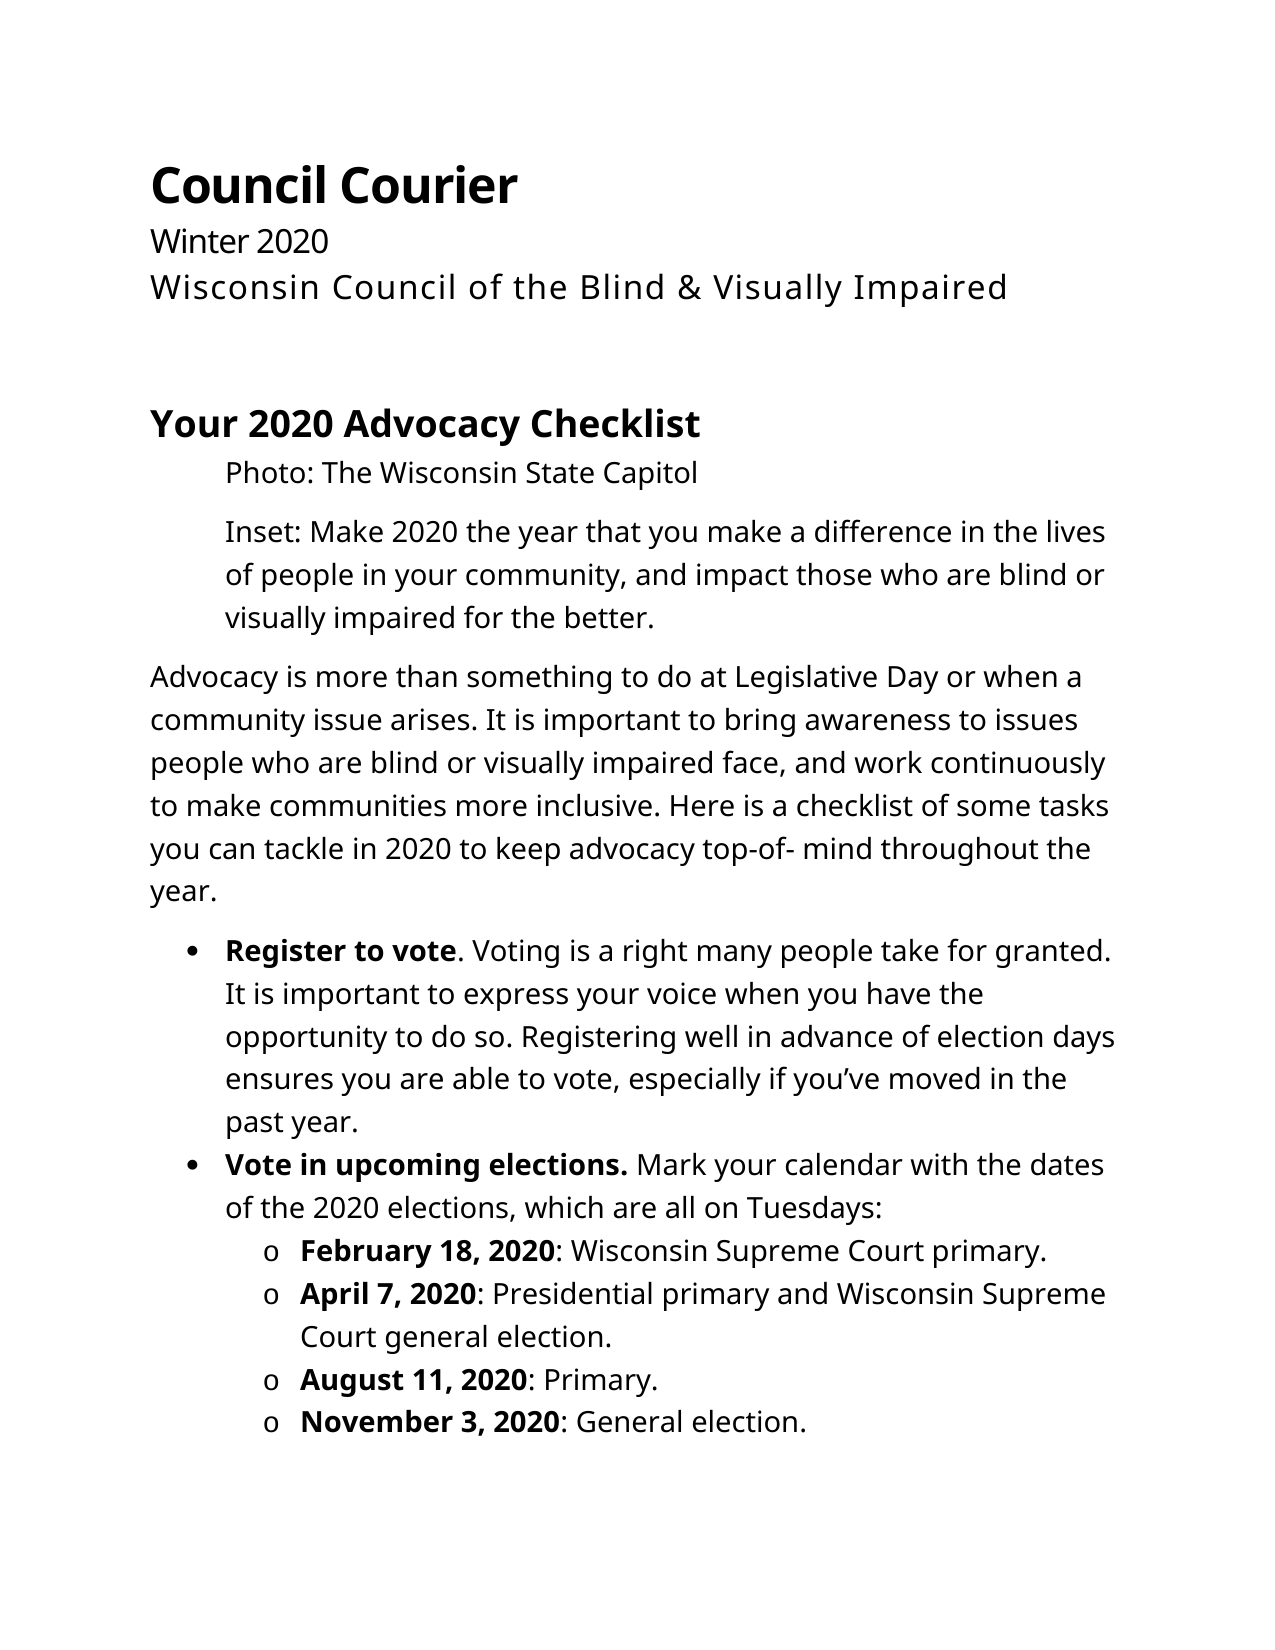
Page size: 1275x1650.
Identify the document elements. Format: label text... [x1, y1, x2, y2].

list Register to vote. Voting is a right many people take for granted. It is important to express your voice when you have the opportunity to do so. Registering well in advance of election days ensures you are able to vote, especially if you’ve moved in the past year. [187, 930, 1125, 1141]
list April 7, 2020: Presidential primary and Wisconsin Supreme Court general election. [262, 1273, 1125, 1356]
list August 11, 2020: Primary. [262, 1359, 1125, 1399]
subtitle Your 2020 Advocacy Checklist [150, 397, 1125, 448]
list November 3, 2020: General election. [262, 1402, 1125, 1442]
list February 18, 2020: Wisconsin Supreme Court primary. [262, 1230, 1125, 1270]
subtitle Wisconsin Council of the Blind & Visually Impaired [150, 263, 1125, 309]
text Inset: Make 2020 the year that you make a difference in the lives of people in your community, and impact those who are blind or visually impaired for the better. [225, 512, 1125, 637]
list Vote in upcoming elections. Mark your calendar with the dates of the 2020 elections, which are all on Tuesdays: [187, 1144, 1125, 1227]
text Photo: The Wisconsin State Capitol [150, 452, 1125, 492]
title Winter 2020 [150, 218, 1125, 263]
title Council Courier [150, 150, 1125, 218]
text Advocacy is more than something to do at Legislative Day or when a community issue arises. It is important to bring awareness to issues people who are blind or visually impaired face, and work continuously to make communities more inclusive. Here is a checklist of some tasks you can tackle in 2020 to keep advocacy top-of- mind throughout the year. [150, 657, 1125, 910]
